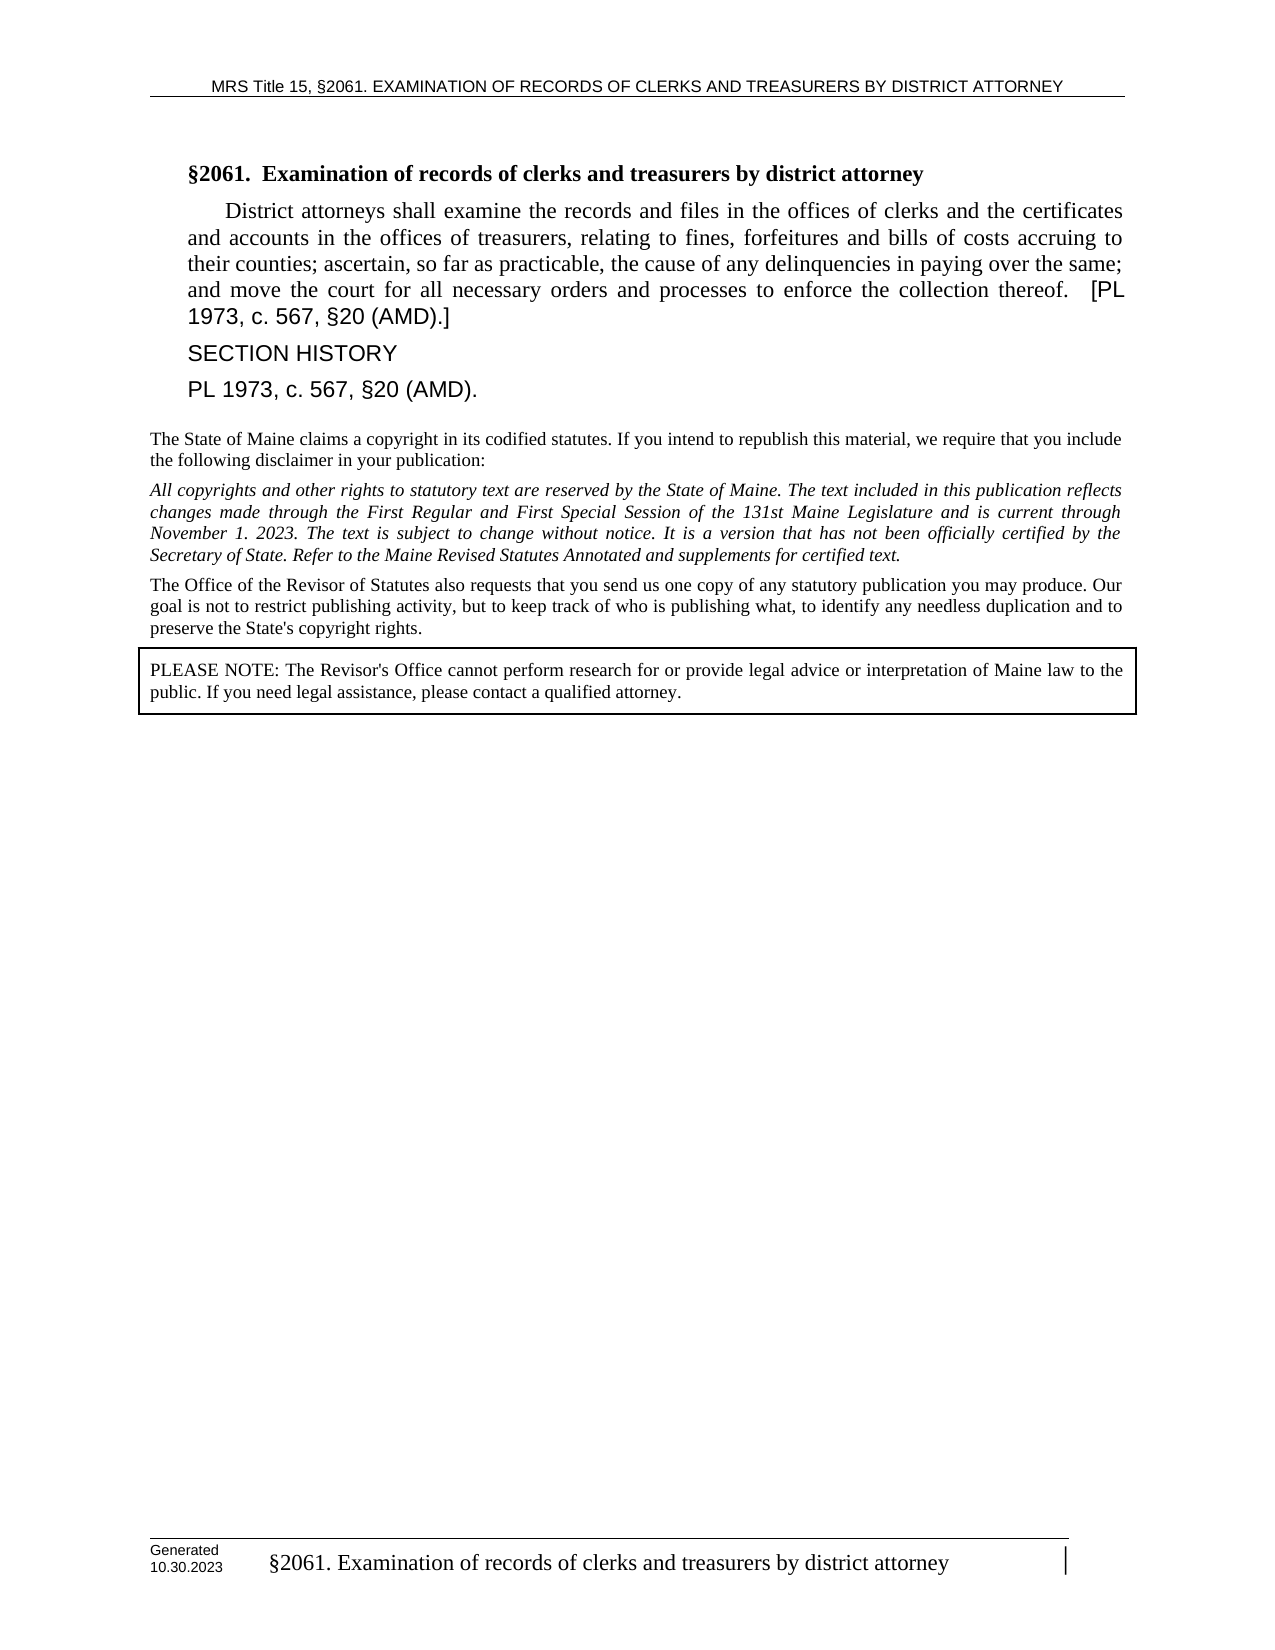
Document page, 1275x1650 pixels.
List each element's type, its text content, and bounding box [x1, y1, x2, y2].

text All copyrights and other rights to statutory text are reserved by the State of Maine. The text included in this publication reflects changes made through the First Regular and First Special Session of the 131st Maine Legislature and is current through November 1. 2023 . The text is subject to change without notice. It is a version that has not been officially certified by the Secretary of State. Refer to the Maine Revised Statutes Annotated and supplements for certified text. [150, 479, 1125, 565]
text District attorneys shall examine the records and files in the offices of clerks and the certificates and accounts in the offices of treasurers, relating to fines, forfeitures and bills of costs accruing to their counties; ascertain, so far as practicable, the cause of any delinquencies in paying over the same; and move the court for all necessary orders and processes to enforce the collection thereof. [PL 1973, c. 567, §20 (AMD).] [187, 197, 1125, 329]
text The State of Maine claims a copyright in its codified statutes. If you intend to republish this material, we require that you include the following disclaimer in your publication: [150, 428, 1125, 471]
text PL 1973, c. 567, §20 (AMD). [187, 376, 1125, 403]
text SECTION HISTORY [187, 339, 1125, 366]
text PLEASE NOTE: The Revisor's Office cannot perform research for or provide legal advice or interpretation of Maine law to the public. If you need legal assistance, please contact a qualified attorney. [140, 649, 1135, 713]
text §2061. Examination of records of clerks and treasurers by district attorney [187, 160, 1125, 187]
text The Office of the Revisor of Statutes also requests that you send us one copy of any statutory publication you may produce. Our goal is not to restrict publishing activity, but to keep track of who is publishing what, to identify any needless duplication and to preserve the State's copyright rights. [150, 574, 1125, 638]
